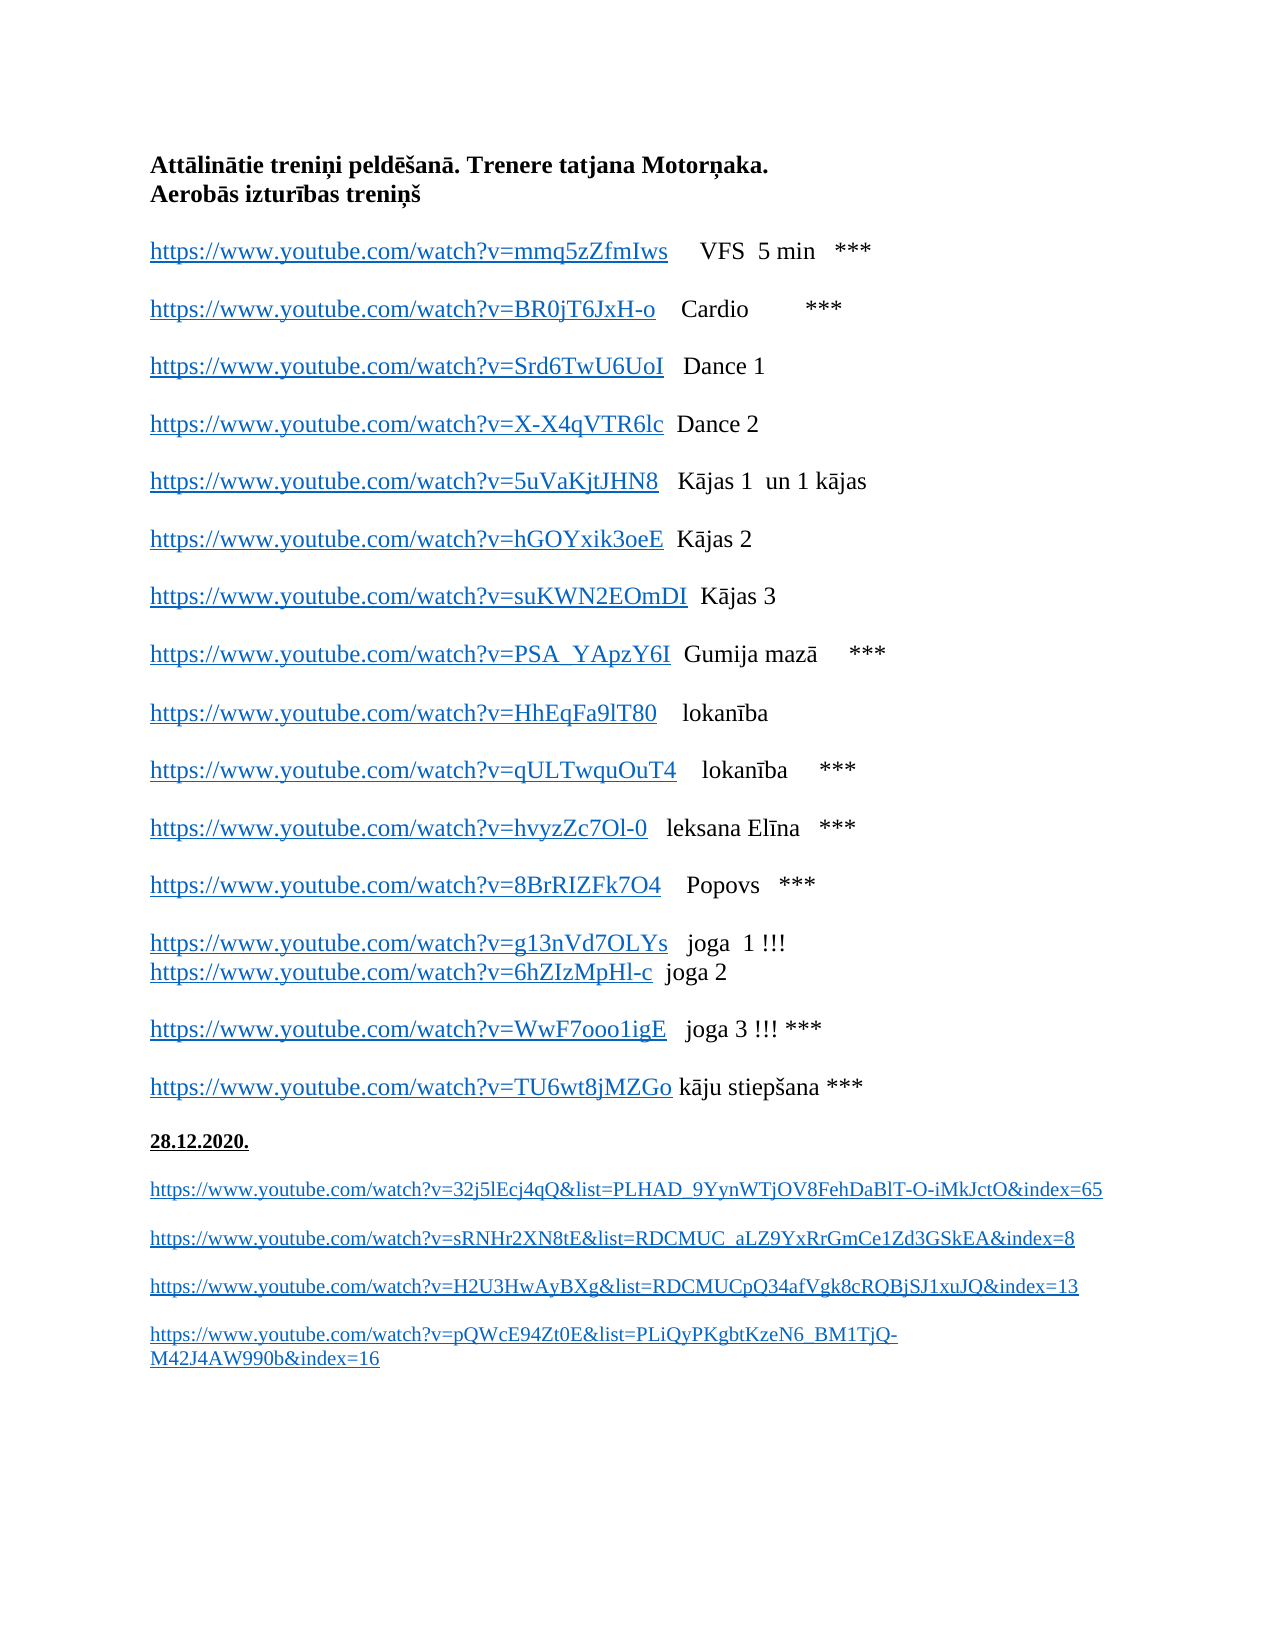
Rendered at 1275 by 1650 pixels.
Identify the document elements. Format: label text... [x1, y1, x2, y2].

text https://www.youtube.com/watch?v=32j5lEcj4qQ&list=PLHAD_9YynWTjOV8FehDaBlT-O-iMkJctO&index=65 [150, 1177, 1125, 1201]
text https://www.youtube.com/watch?v=g13nVd7OLYs joga 1 !!! [150, 928, 1125, 957]
text https://www.youtube.com/watch?v=TU6wt8jMZGo kāju stiepšana *** [150, 1072, 1125, 1101]
text https://www.youtube.com/watch?v=8BrRIZFk7O4 Popovs *** [150, 871, 1125, 899]
text https://www.youtube.com/watch?v=hvyzZc7Ol-0 leksana Elīna *** [150, 813, 1125, 842]
text https://www.youtube.com/watch?v=HhEqFa9lT80 lokanība [150, 698, 1125, 727]
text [150, 1274, 1125, 1298]
text https://www.youtube.com/watch?v=WwF7ooo1igE joga 3 !!! *** [150, 1014, 1125, 1043]
text https://www.youtube.com/watch?v=pQWcE94Zt0E&list=PLiQyPKgbtKzeN6_BM1TjQ-M42J4AW990b&index=16 [150, 1322, 1125, 1370]
text https://www.youtube.com/watch?v=qULTwquOuT4 lokanība *** [150, 756, 1125, 784]
text https://www.youtube.com/watch?v=Srd6TwU6UoI Dance 1 [150, 351, 1125, 380]
text Aerobās izturības treniņš [150, 179, 1125, 207]
text https://www.youtube.com/watch?v=BR0jT6JxH-o Cardio *** [150, 294, 1125, 322]
text https://www.youtube.com/watch?v=mmq5zZfmIws VFS 5 min *** [150, 236, 1125, 265]
text 28.12.2020. [150, 1129, 1125, 1153]
text https://www.youtube.com/watch?v=X-X4qVTR6lc Dance 2 [150, 409, 1125, 437]
text https://www.youtube.com/watch?v=6hZIzMpHl-c joga 2 [150, 957, 1125, 986]
text https://www.youtube.com/watch?v=sRNHr2XN8tE&list=RDCMUC_aLZ9YxRrGmCe1Zd3GSkEA&index=8 [150, 1226, 1125, 1249]
text https://www.youtube.com/watch?v=5uVaKjtJHN8 Kājas 1 un 1 kājas [150, 466, 1125, 495]
text https://www.youtube.com/watch?v=hGOYxik3oeE Kājas 2 [150, 524, 1125, 552]
text Attālinātie treniņi peldēšanā. Trenere tatjana Motorņaka. [150, 150, 1125, 179]
text https://www.youtube.com/watch?v=PSA_YApzY6I Gumija mazā *** [150, 639, 1125, 667]
text https://www.youtube.com/watch?v=suKWN2EOmDI Kājas 3 [150, 581, 1125, 610]
